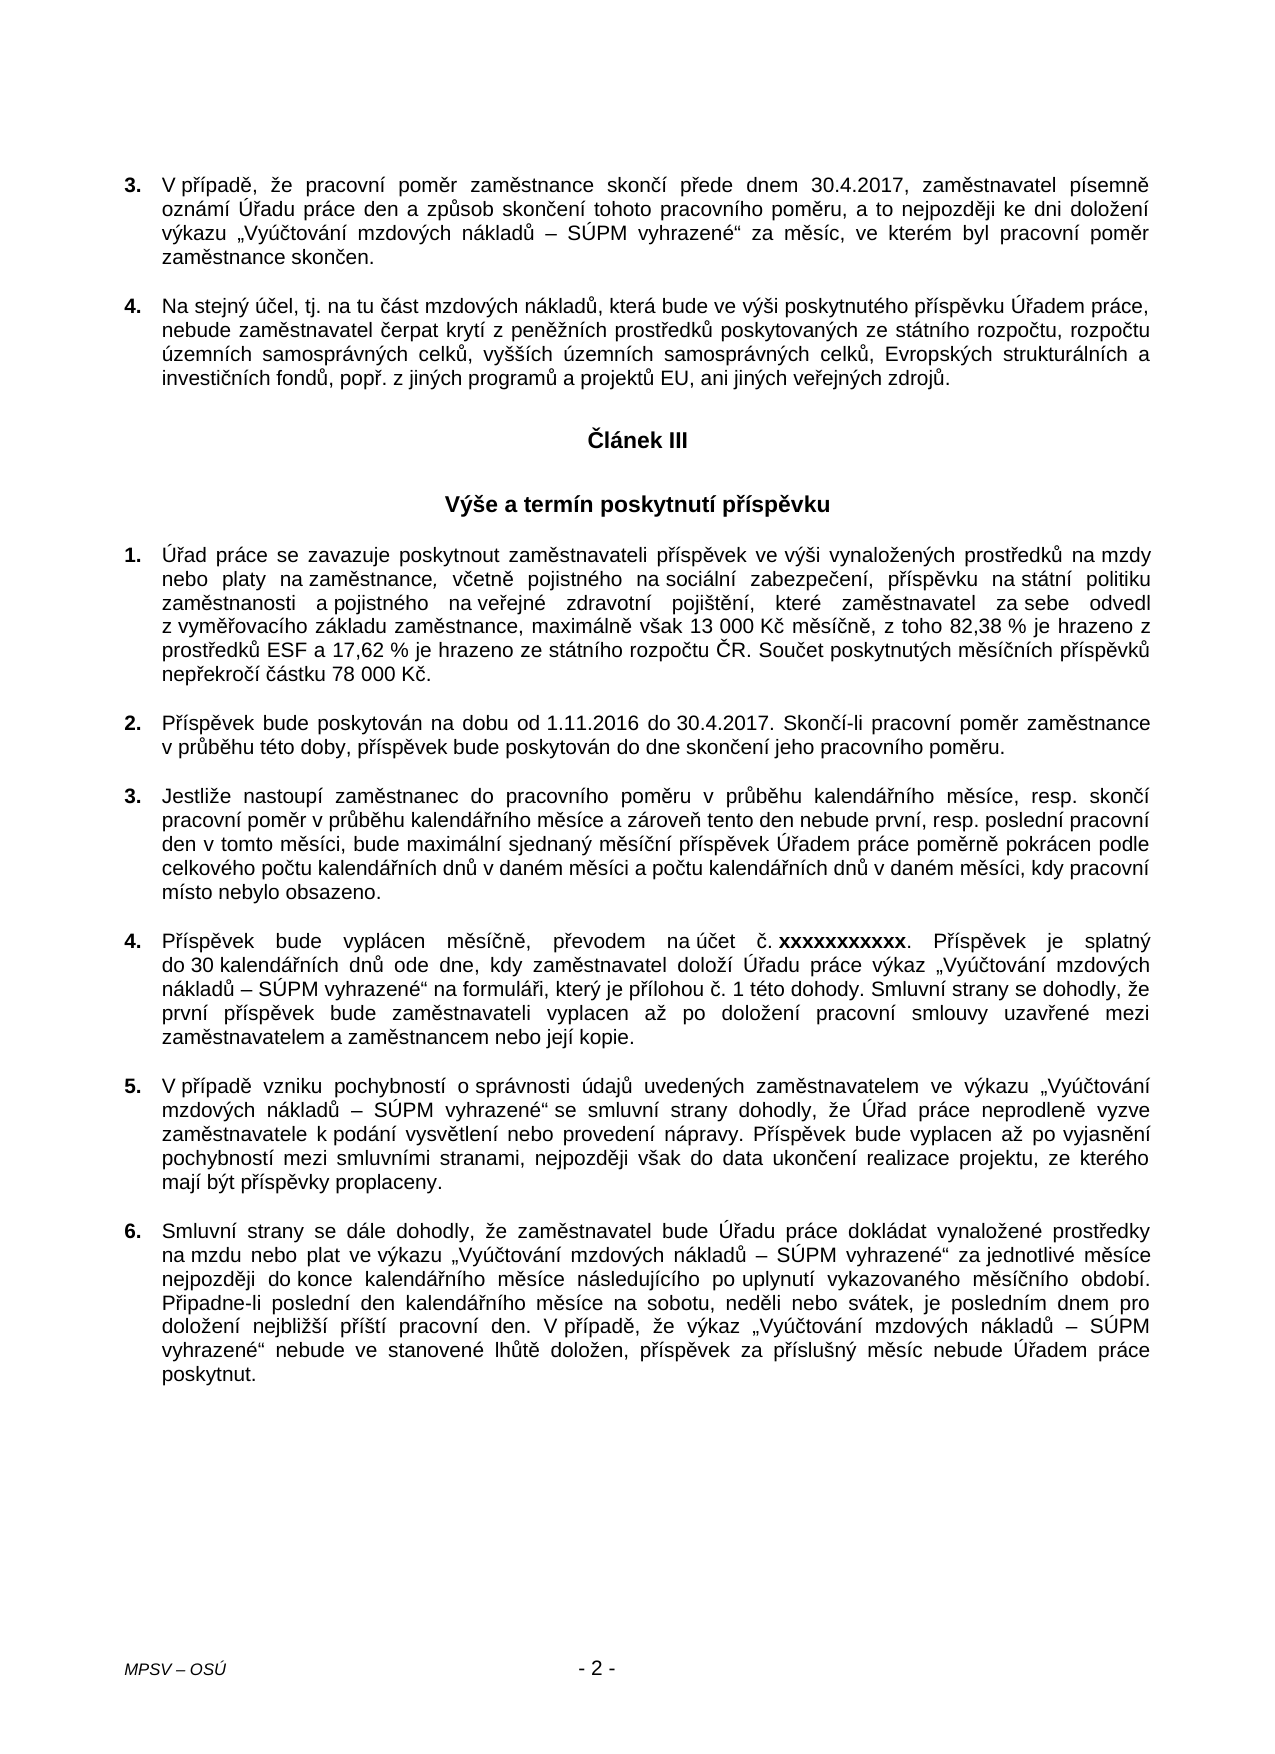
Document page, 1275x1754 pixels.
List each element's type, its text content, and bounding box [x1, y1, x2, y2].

text V případě vzniku pochybností o správnosti údajů uvedených zaměstnavatelem ve výkazu „Vyúčtování mzdových nákladů – SÚPM vyhrazené“ se smluvní strany dohodly, že Úřad práce neprodleně vyzve zaměstnavatele k podání vysvětlení nebo provedení nápravy. Příspěvek bude vyplacen až po vyjasnění pochybností mezi smluvními stranami, nejpozději však do data ukončení realizace projektu, ze kterého mají být příspěvky proplaceny. [124, 1074, 1151, 1193]
text Smluvní strany se dále dohodly, že zaměstnavatel bude Úřadu práce dokládat vynaložené prostředky na mzdu nebo plat ve výkazu „Vyúčtování mzdových nákladů – SÚPM vyhrazené“ za jednotlivé měsíce nejpozději do konce kalendářního měsíce následujícího po uplynutí vykazovaného měsíčního období. Připadne-li poslední den kalendářního měsíce na sobotu, neděli nebo svátek, je posledním dnem pro doložení nejbližší příští pracovní den. V případě, že výkaz „Vyúčtování mzdových nákladů – SÚPM vyhrazené“ nebude ve stanovené lhůtě doložen, příspěvek za příslušný měsíc nebude Úřadem práce poskytnut. [124, 1218, 1151, 1386]
text Příspěvek bude vyplácen měsíčně, převodem na účet č. xxxxxxxxxxx. Příspěvek je splatný do 30 kalendářních dnů ode dne, kdy zaměstnavatel doloží Úřadu práce výkaz „Vyúčtování mzdových nákladů – SÚPM vyhrazené“ na formuláři, který je přílohou č. 1 této dohody. Smluvní strany se dohodly, že první příspěvek bude zaměstnavateli vyplacen až po doložení pracovní smlouvy uzavřené mezi zaměstnavatelem a zaměstnancem nebo její kopie. [124, 929, 1151, 1049]
text Na stejný účel, tj. na tu část mzdových nákladů, která bude ve výši poskytnutého příspěvku Úřadem práce, nebude zaměstnavatel čerpat krytí z peněžních prostředků poskytovaných ze státního rozpočtu, rozpočtu územních samosprávných celků, vyšších územních samosprávných celků, Evropských strukturálních a investičních fondů, popř. z jiných programů a projektů EU, ani jiných veřejných zdrojů. [124, 294, 1151, 390]
text V případě, že pracovní poměr zaměstnance skončí přede dnem 30.4.2017, zaměstnavatel písemně oznámí Úřadu práce den a způsob skončení tohoto pracovního poměru, a to nejpozději ke dni doložení výkazu „Vyúčtování mzdových nákladů – SÚPM vyhrazené“ za měsíc, ve kterém byl pracovní poměr zaměstnance skončen. [124, 173, 1151, 269]
text Výše a termín poskytnutí příspěvku [124, 491, 1151, 517]
text Článek III [124, 427, 1151, 453]
list Příspěvek bude poskytován na dobu od 1.11.2016 do 30.4.2017. Skončí-li pracovní poměr zaměstnance v průběhu této doby, příspěvek bude poskytován do dne skončení jeho pracovního poměru. [124, 711, 1151, 759]
list Jestliže nastoupí zaměstnanec do pracovního poměru v průběhu kalendářního měsíce, resp. skončí pracovní poměr v průběhu kalendářního měsíce a zároveň tento den nebude první, resp. poslední pracovní den v tomto měsíci, bude maximální sjednaný měsíční příspěvek Úřadem práce poměrně pokrácen podle celkového počtu kalendářních dnů v daném měsíci a počtu kalendářních dnů v daném měsíci, kdy pracovní místo nebylo obsazeno. [124, 784, 1151, 904]
list Úřad práce se zavazuje poskytnout zaměstnavateli příspěvek ve výši vynaložených prostředků na mzdy nebo platy na zaměstnance, včetně pojistného na sociální zabezpečení, příspěvku na státní politiku zaměstnanosti a pojistného na veřejné zdravotní pojištění, které zaměstnavatel za sebe odvedl z vyměřovacího základu zaměstnance, maximálně však 13 000 Kč měsíčně, z toho 82,38 % je hrazeno z prostředků ESF a 17,62 % je hrazeno ze státního rozpočtu ČR. Součet poskytnutých měsíčních příspěvků nepřekročí částku 78 000 Kč. [124, 542, 1151, 686]
